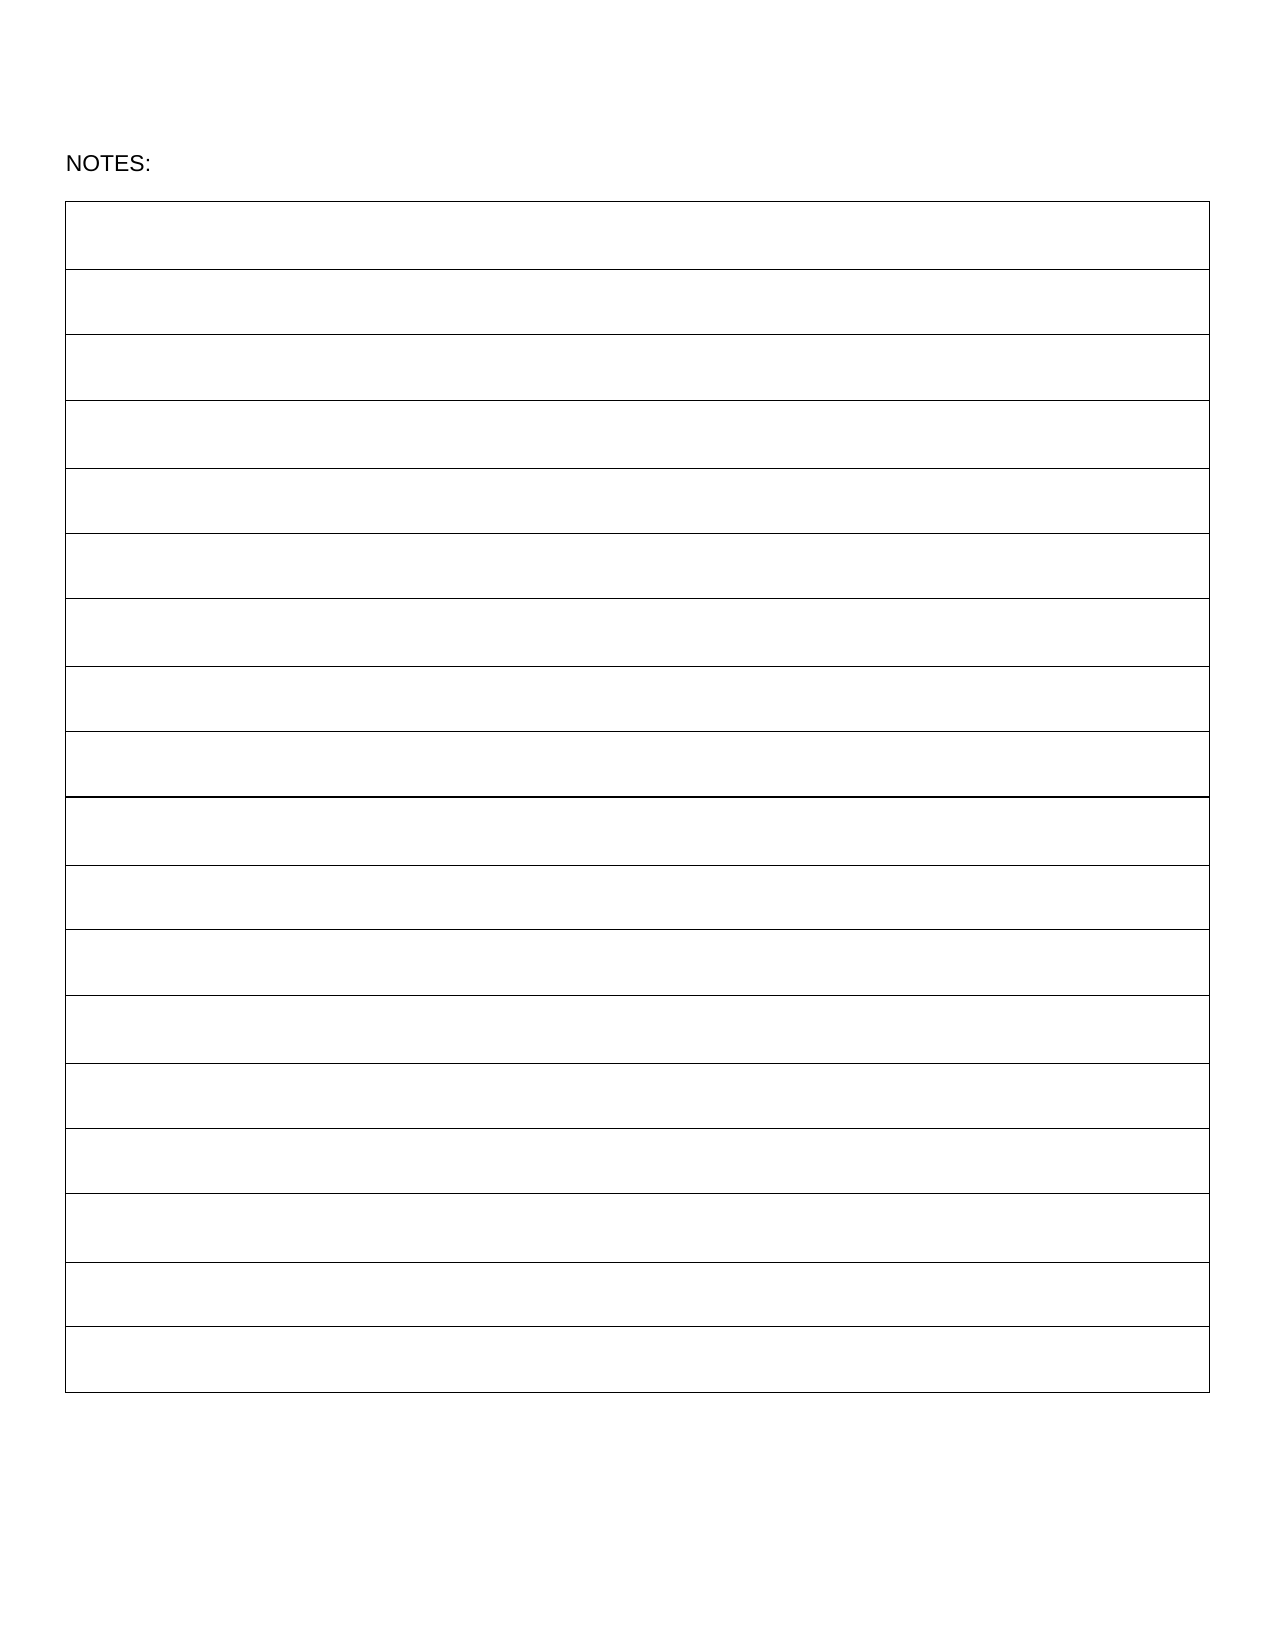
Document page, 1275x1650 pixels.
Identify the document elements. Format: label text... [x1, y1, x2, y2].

table_cell [66, 401, 1209, 468]
table_cell [66, 469, 1209, 532]
table_cell [66, 599, 1209, 666]
table_header [66, 202, 1209, 269]
table_cell [66, 270, 1209, 334]
table_cell [66, 1129, 1209, 1193]
table_cell [66, 1194, 1209, 1262]
table_cell [66, 732, 1209, 796]
table_cell [66, 930, 1209, 995]
table_cell [66, 335, 1209, 399]
text NOTES: [66, 150, 1134, 176]
table_cell [66, 866, 1209, 929]
table_cell [66, 798, 1209, 865]
table_cell [66, 996, 1209, 1063]
table_cell [66, 1064, 1209, 1128]
table_cell [66, 667, 1209, 731]
table_cell [66, 1327, 1209, 1392]
table_cell [66, 534, 1209, 598]
table_cell [66, 1263, 1209, 1326]
